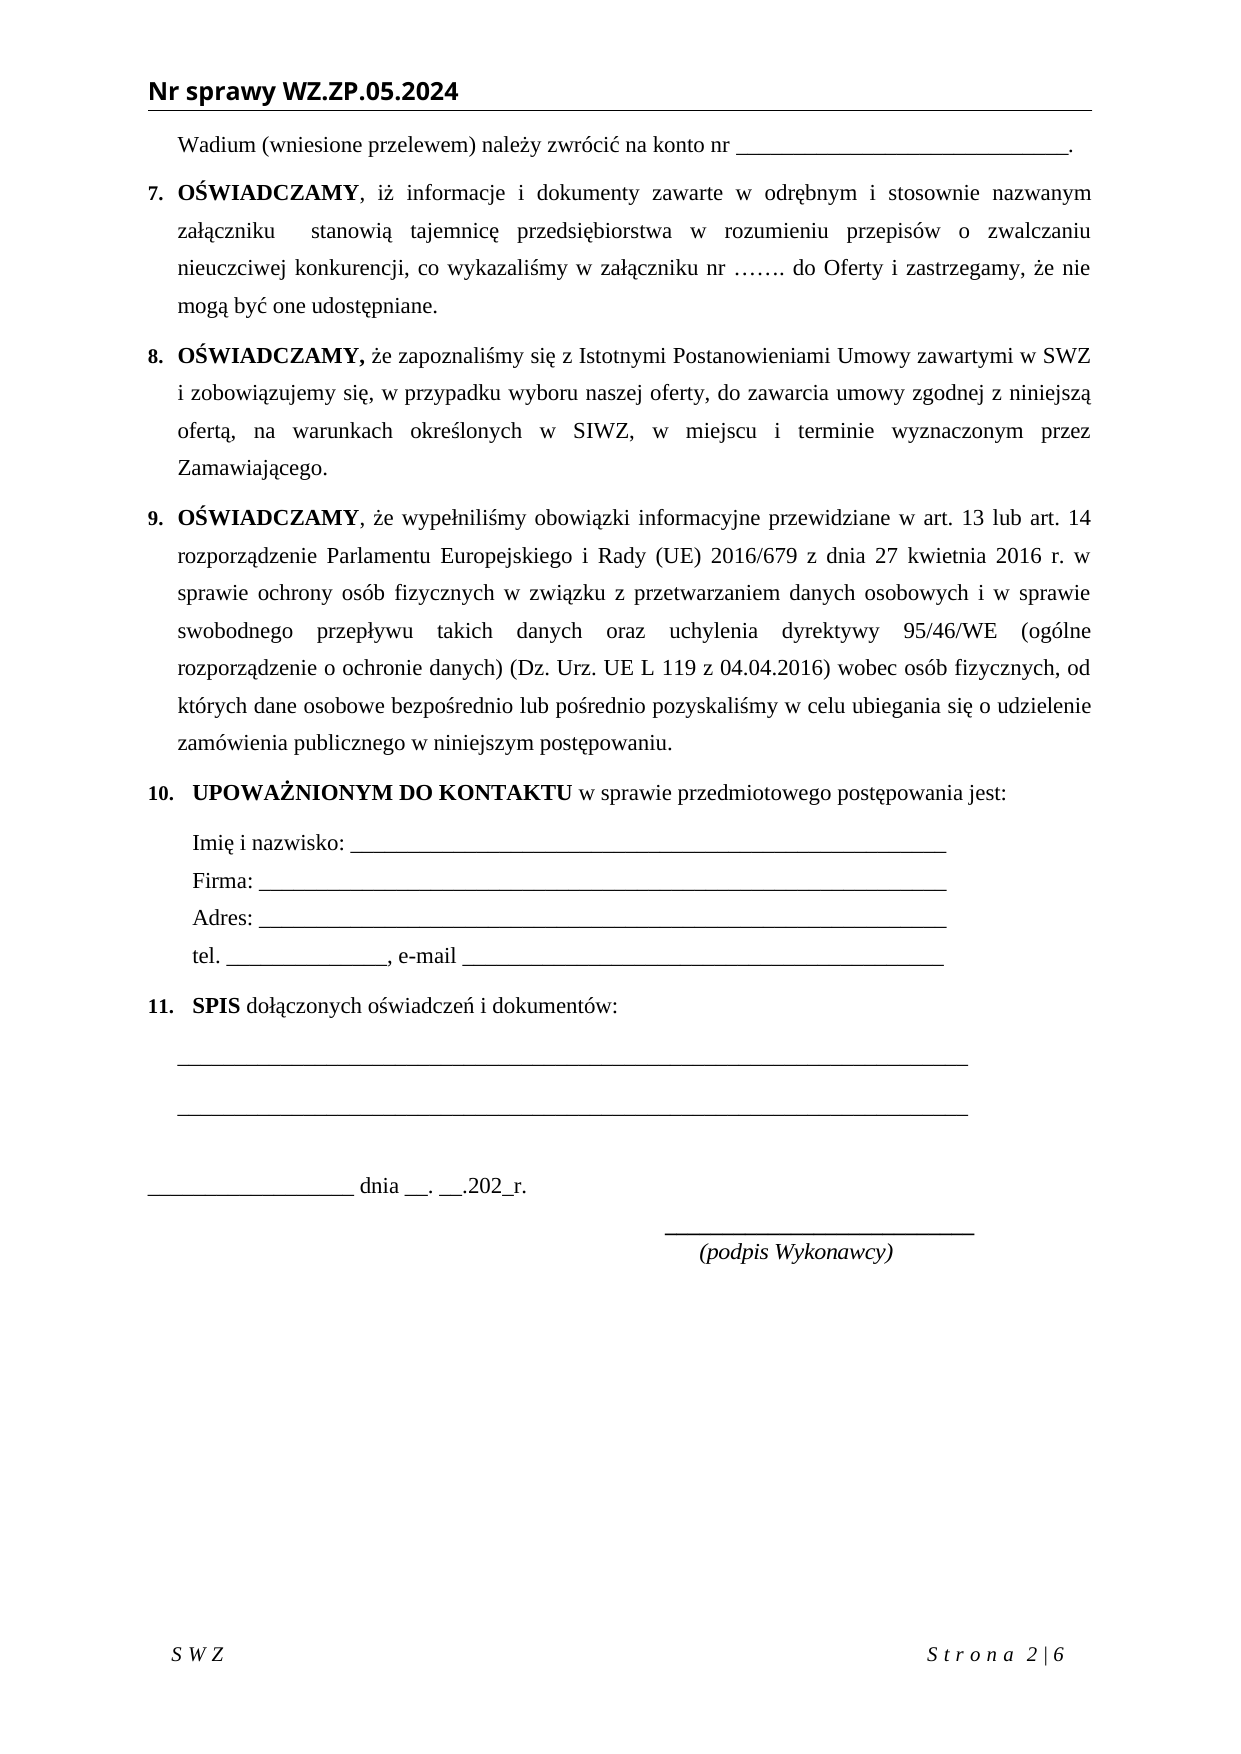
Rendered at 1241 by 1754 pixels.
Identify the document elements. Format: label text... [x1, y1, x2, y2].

text __________________ dnia __. __.202_r. [148, 1172, 1092, 1198]
text ___________________________ [218, 1211, 1092, 1238]
text tel. ______________, e-mail __________________________________________ [192, 933, 1092, 971]
text (podpis Wykonawcy) [591, 1238, 930, 1264]
list _____________________________________________________________________ [177, 1083, 1092, 1121]
text Firma: ____________________________________________________________ [192, 858, 1092, 896]
text Imię i nazwisko: ____________________________________________________ [192, 821, 1092, 858]
text Adres: ____________________________________________________________ [192, 896, 1092, 933]
list _____________________________________________________________________ [177, 1033, 1092, 1071]
text Wadium (wniesione przelewem) należy zwrócić na konto nr _____________________________. [166, 131, 1092, 157]
list OŚWIADCZAMY, że wypełniliśmy obowiązki informacyjne przewidziane w art. 13 lub art. 14 rozporządzenie Parlamentu Europejskiego i Rady (UE) 2016/679 z dnia 27 kwietnia 2016 r. w sprawie ochrony osób fizycznych w związku z przetwarzaniem danych osobowych i w sprawie swobodnego przepływu takich danych oraz uchylenia dyrektywy 95/46/WE (ogólne rozporządzenie o ochronie danych) (Dz. Urz. UE L 119 z 04.04.2016) wobec osób fizycznych, od których dane osobowe bezpośrednio lub pośrednio pozyskaliśmy w celu ubiegania się o udzielenie zamówienia publicznego w niniejszym postępowaniu. [148, 496, 1092, 758]
list OŚWIADCZAMY, iż informacje i dokumenty zawarte w odrębnym i stosownie nazwanym załączniku stanowią tajemnicę przedsiębiorstwa w rozumieniu przepisów o zwalczaniu nieuczciwej konkurencji, co wykazaliśmy w załączniku nr ……. do Oferty i zastrzegamy, że nie mogą być one udostępniane. [148, 171, 1092, 321]
list SPIS dołączonych oświadczeń i dokumentów: [148, 983, 1092, 1021]
list UPOWAŻNIONYM DO KONTAKTU w sprawie przedmiotowego postępowania jest: [148, 771, 1092, 808]
list OŚWIADCZAMY, że zapoznaliśmy się z Istotnymi Postanowieniami Umowy zawartymi w SWZ i zobowiązujemy się, w przypadku wyboru naszej oferty, do zawarcia umowy zgodnej z niniejszą ofertą, na warunkach określonych w SIWZ, w miejscu i terminie wyznaczonym przez Zamawiającego. [148, 333, 1092, 483]
